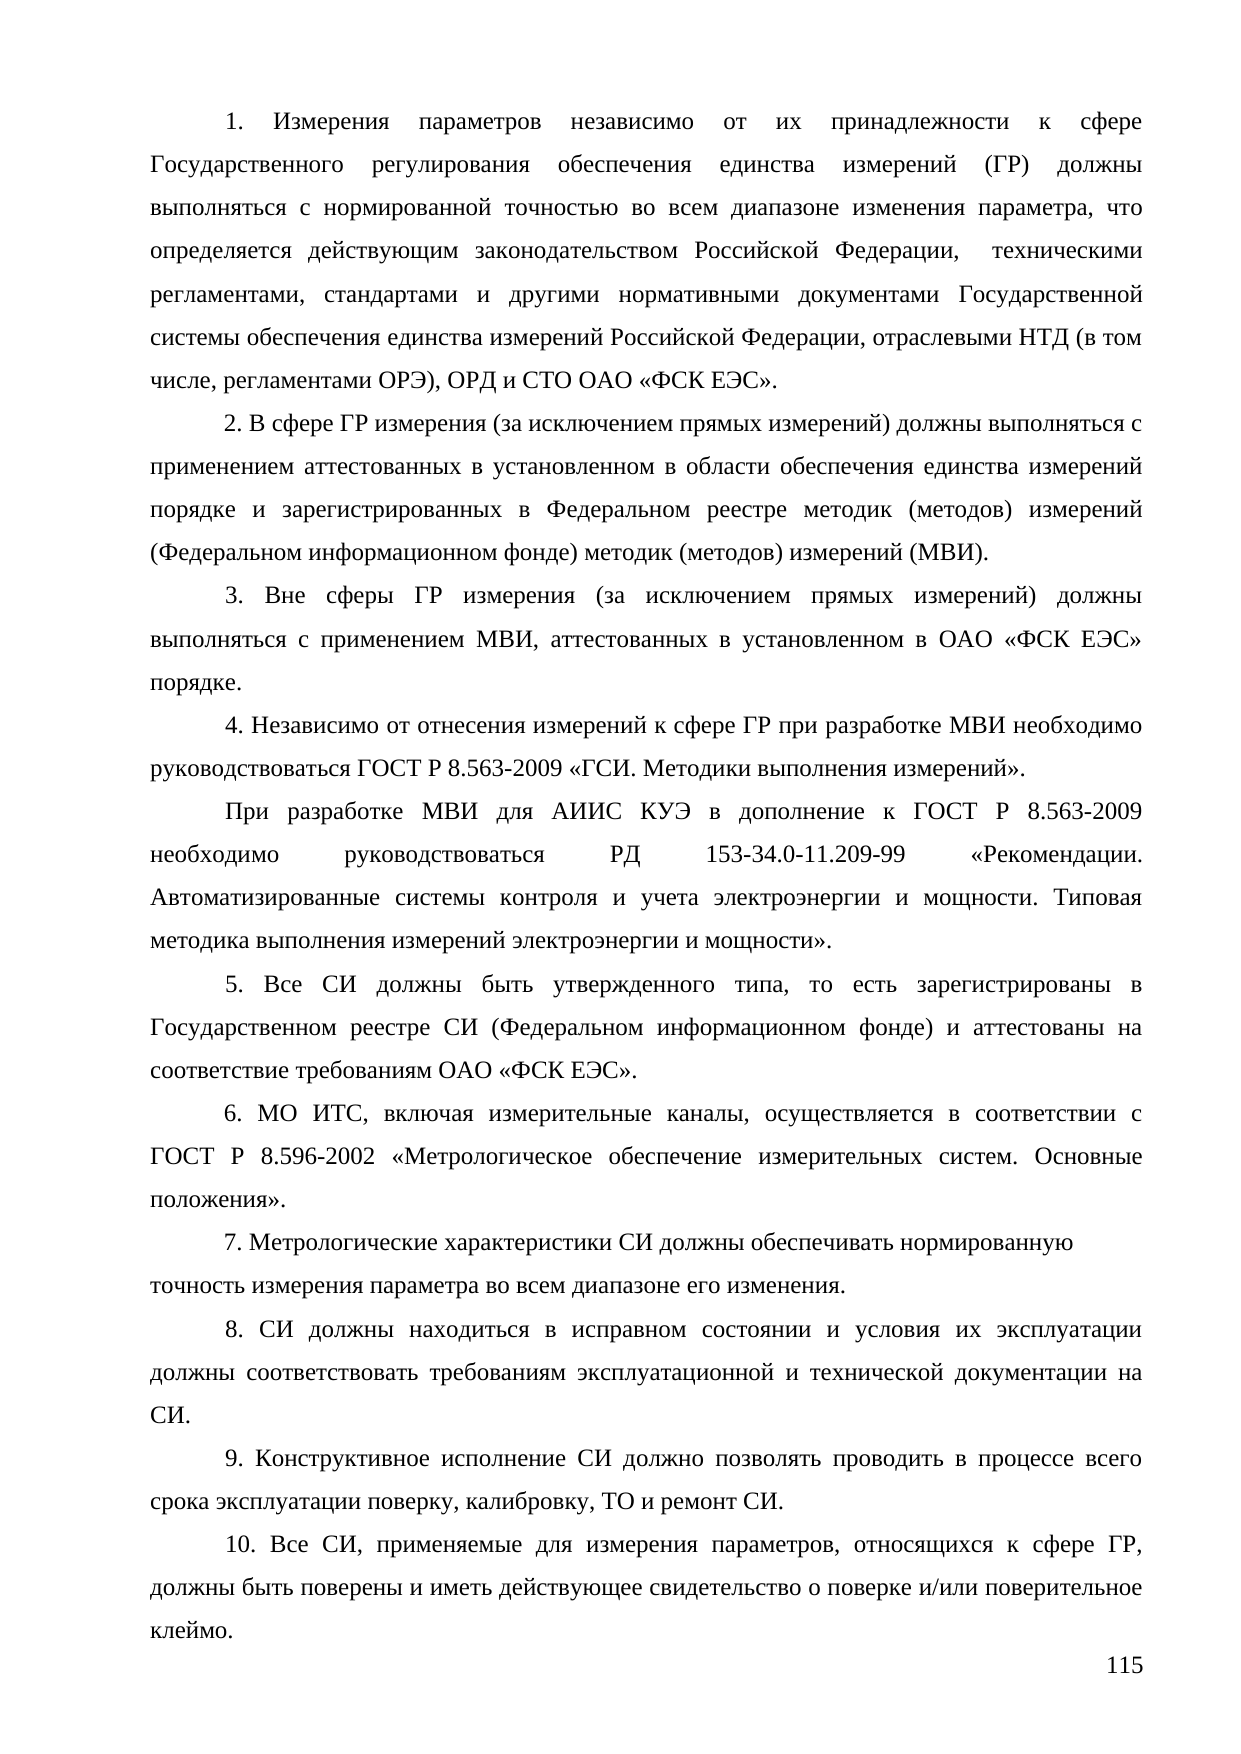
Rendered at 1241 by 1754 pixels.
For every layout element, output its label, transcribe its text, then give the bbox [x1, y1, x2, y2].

text При разработке МВИ для АИИС КУЭ в дополнение к ГОСТ Р 8.563-2009 необходимо руководствоваться РД 153-34.0-11.209-99 «Рекомендации. Автоматизированные системы контроля и учета электроэнергии и мощности. Типовая методика выполнения измерений электроэнергии и мощности». [150, 796, 1143, 954]
text 6. МО ИТС, включая измерительные каналы, осуществляется в соответствии с ГОСТ Р 8.596-2002 «Метрологическое обеспечение измерительных систем. Основные положения». [150, 1098, 1143, 1213]
text 7. Метрологические характеристики СИ должны обеспечивать нормированную точность измерения параметра во всем диапазоне его изменения. [150, 1227, 1143, 1299]
text 3. Вне сферы ГР измерения (за исключением прямых измерений) должны выполняться с применением МВИ, аттестованных в установленном в ОАО «ФСК ЕЭС» порядке. [150, 581, 1143, 696]
subtitle 1. Измерения параметров независимо от их принадлежности к сфере Государственного регулирования обеспечения единства измерений (ГР) должны выполняться с нормированной точностью во всем диапазоне изменения параметра, что определяется действующим законодательством Российской Федерации, техническими регламентами, стандартами и другими нормативными документами Государственной системы обеспечения единства измерений Российской Федерации, отраслевыми НТД (в том числе, регламентами ОРЭ), ОРД и СТО ОАО «ФСК ЕЭС». [150, 106, 1143, 394]
text 2. В сфере ГР измерения (за исключением прямых измерений) должны выполняться с применением аттестованных в установленном в области обеспечения единства измерений порядке и зарегистрированных в Федеральном реестре методик (методов) измерений (Федеральном информационном фонде) методик (методов) измерений (МВИ). [150, 408, 1143, 566]
subtitle 9. Конструктивное исполнение СИ должно позволять проводить в процессе всего срока эксплуатации поверку, калибровку, ТО и ремонт СИ. [150, 1443, 1143, 1515]
subtitle 8. СИ должны находиться в исправном состоянии и условия их эксплуатации должны соответствовать требованиям эксплуатационной и технической документации на СИ. [150, 1314, 1143, 1429]
subtitle 5. Все СИ должны быть утвержденного типа, то есть зарегистрированы в Государственном реестре СИ (Федеральном информационном фонде) и аттестованы на соответствие требованиям ОАО «ФСК ЕЭС». [150, 969, 1143, 1084]
text 4. Независимо от отнесения измерений к сфере ГР при разработке МВИ необходимо руководствоваться ГОСТ Р 8.563-2009 «ГСИ. Методики выполнения измерений». [150, 710, 1143, 782]
subtitle 10. Все СИ, применяемые для измерения параметров, относящихся к сфере ГР, должны быть поверены и иметь действующее свидетельство о поверке и/или поверительное клеймо. [150, 1529, 1143, 1644]
